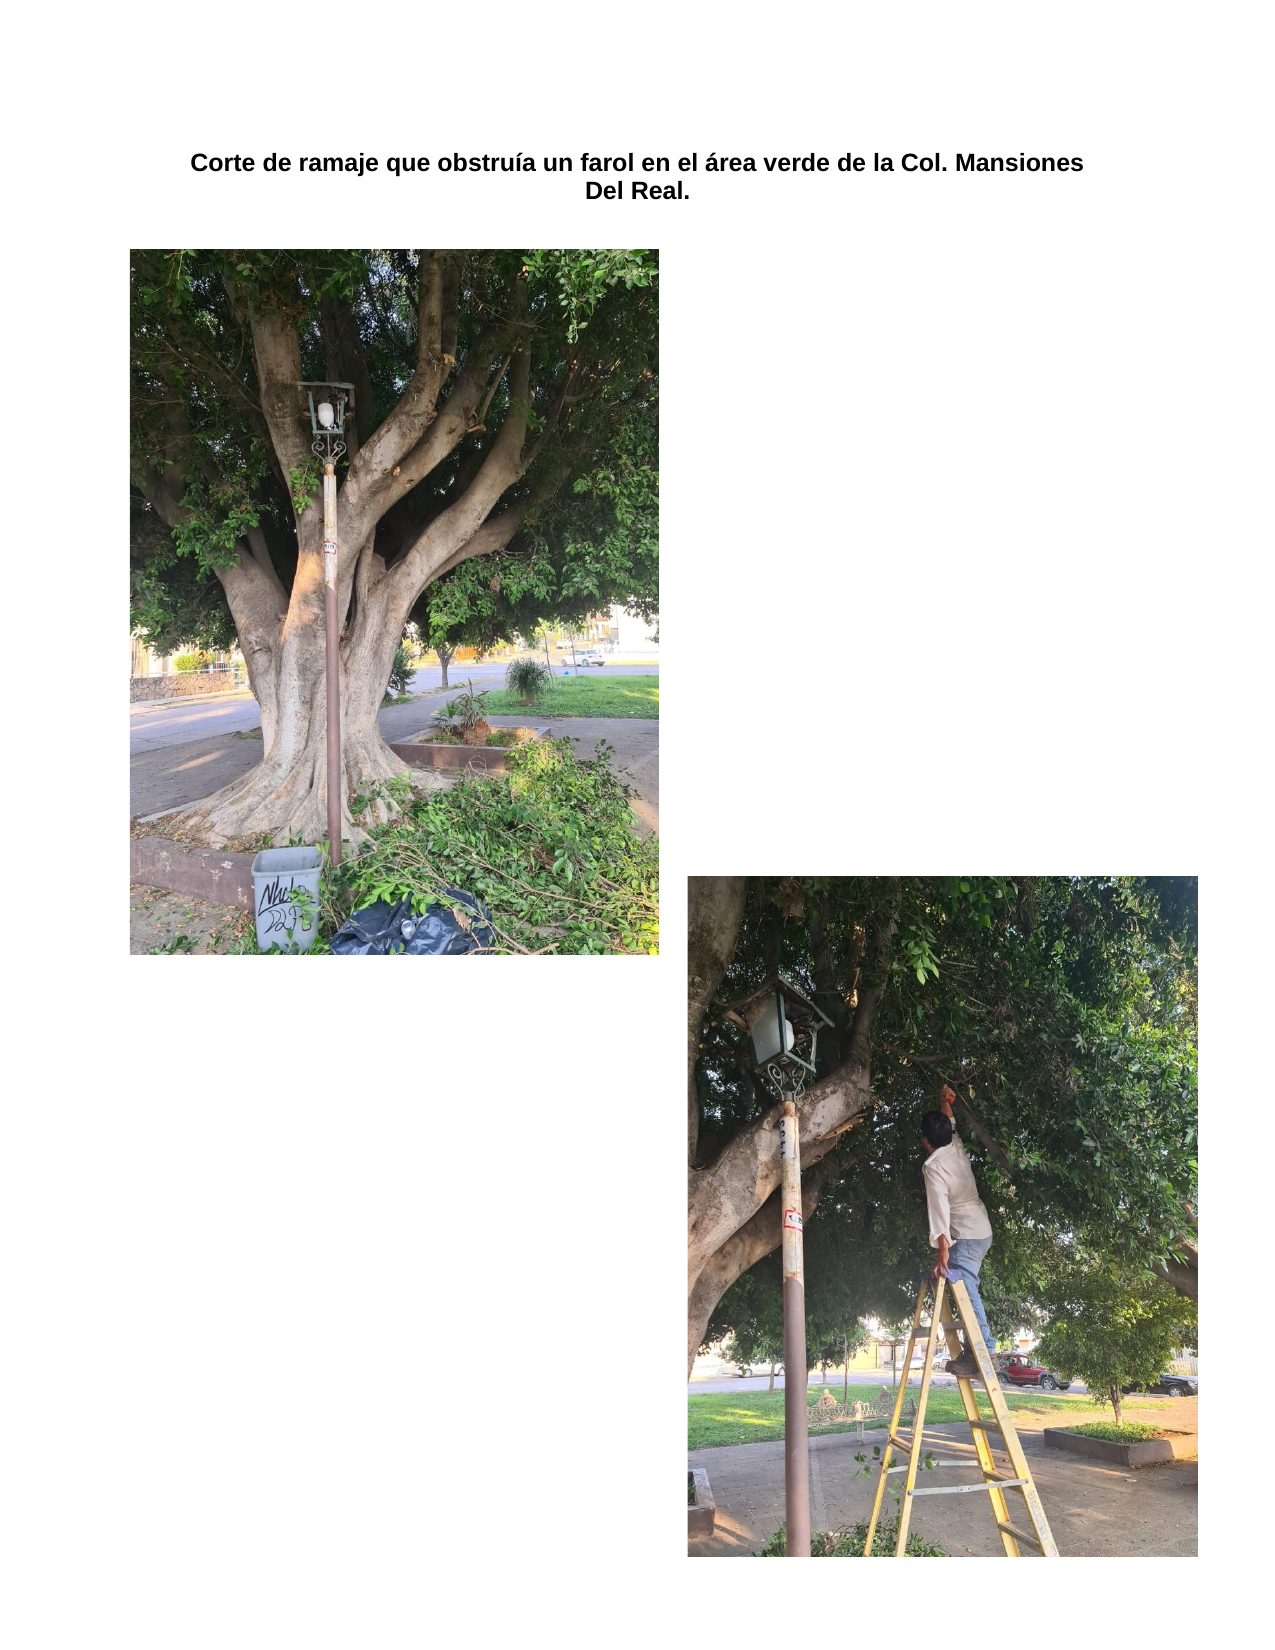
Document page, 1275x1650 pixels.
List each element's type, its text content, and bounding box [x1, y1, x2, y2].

text Corte de ramaje que obstruía un farol en el área verde de la Col. Mansiones Del Real. [177, 148, 1098, 205]
